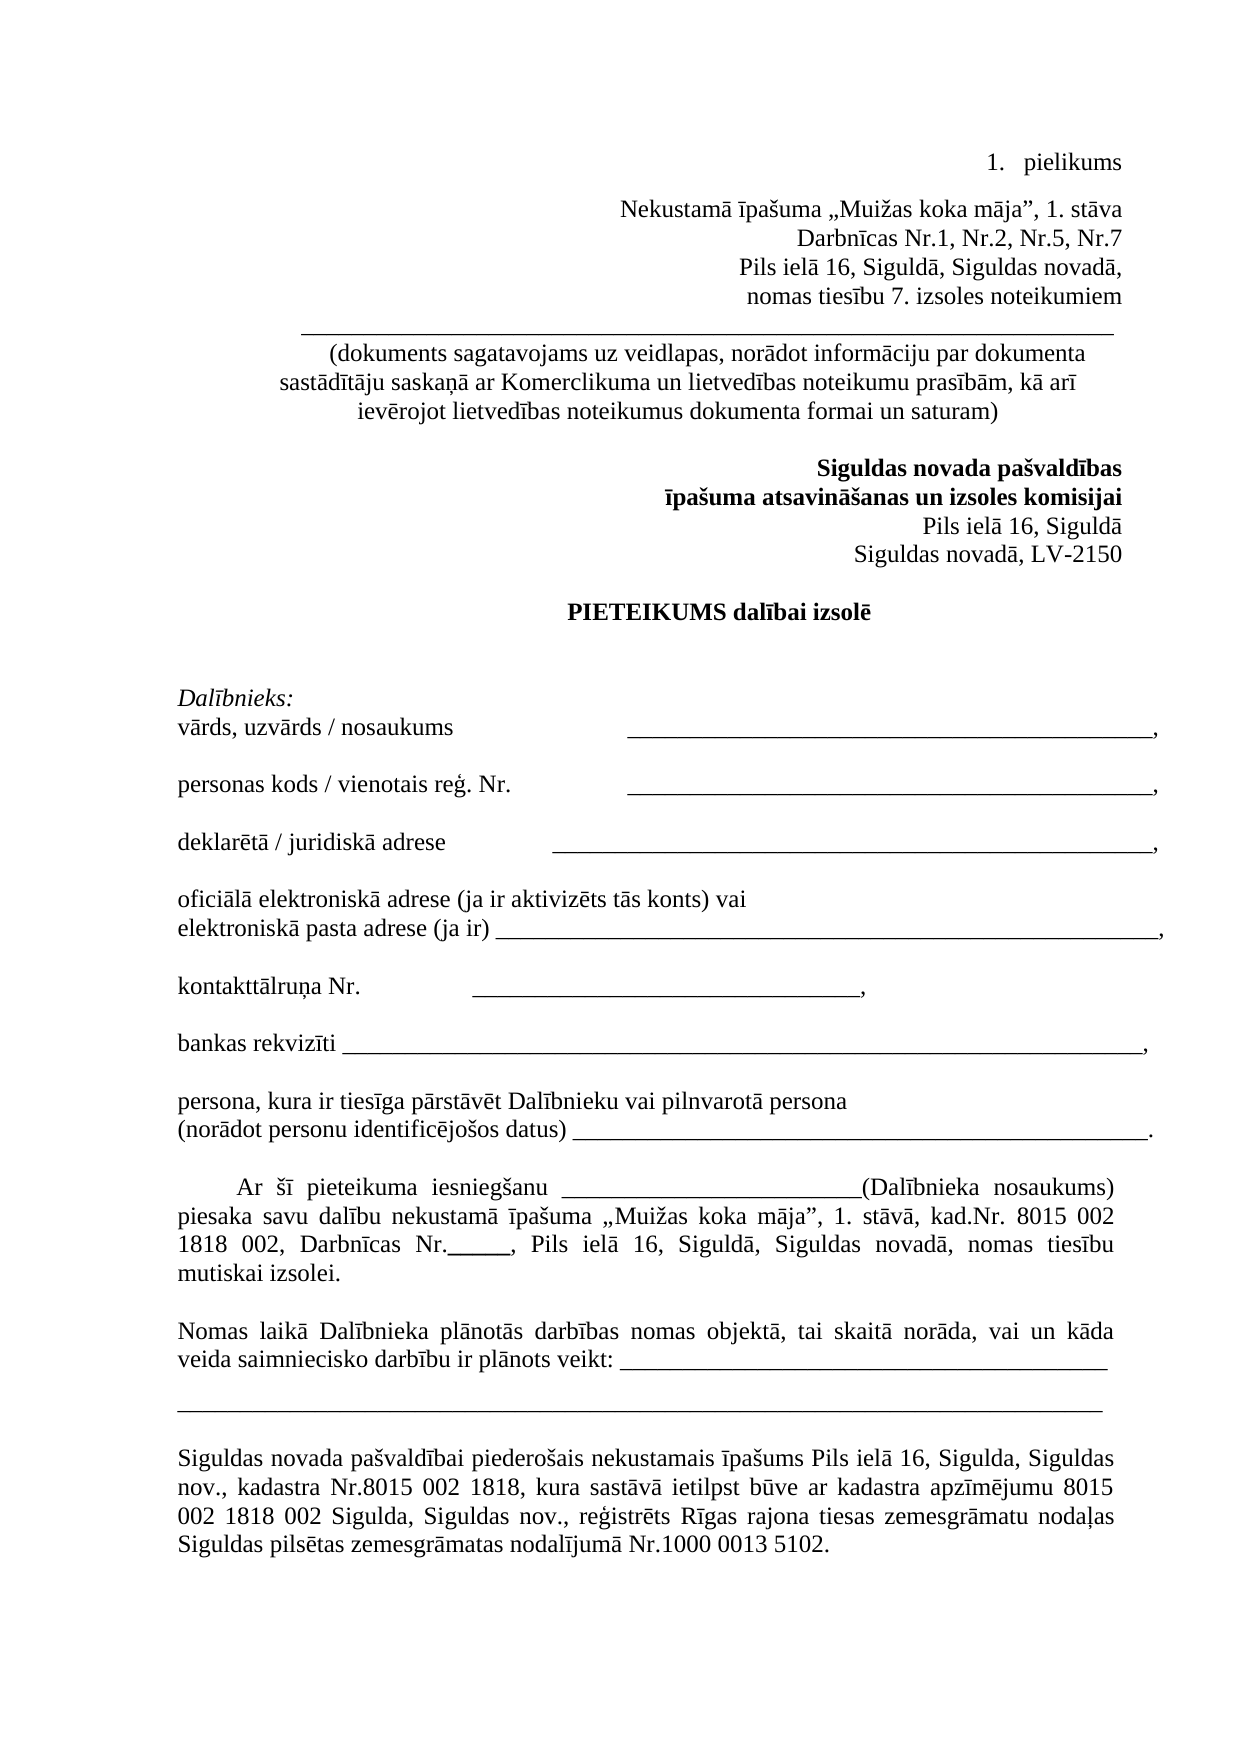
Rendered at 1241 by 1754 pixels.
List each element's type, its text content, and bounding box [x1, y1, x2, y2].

text PIETEIKUMS dalībai izsolē [177, 597, 1202, 626]
text oficiālā elektroniskā adrese (ja ir aktivizēts tās konts) vai [177, 884, 1202, 913]
text Darbnīcas Nr.1, Nr.2, Nr.5, Nr.7 [177, 223, 1122, 252]
text Pils ielā 16, Siguldā [177, 511, 1122, 539]
text īpašuma atsavināšanas un izsoles komisijai [177, 482, 1122, 511]
text nomas tiesību 7. izsoles noteikumiem [177, 281, 1122, 309]
text Dalībnieks: [177, 683, 1202, 712]
text Nomas laikā Dalībnieka plānotās darbības nomas objektā, tai skaitā norāda, vai un kāda veida saimniecisko darbību ir plānots veikt: _______________________________________ [177, 1316, 1115, 1373]
text kontakttālruņa Nr. _______________________________, [177, 971, 1122, 999]
text Nekustamā īpašuma „Muižas koka māja”, 1. stāva [177, 194, 1122, 223]
text Pils ielā 16, Siguldā, Siguldas novadā, [177, 252, 1122, 281]
text Ar šī pieteikuma iesniegšanu ________________________(Dalībnieka nosaukums) piesaka savu dalību nekustamā īpašuma „Muižas koka māja”, 1. stāvā, kad.Nr. 8015 002 1818 002, Darbnīcas Nr._____, Pils ielā 16, Siguldā, Siguldas novadā, nomas tiesību mutiskai izsolei. [177, 1172, 1115, 1287]
text Siguldas novadā, LV-2150 [177, 539, 1122, 568]
text __________________________________________________________________________ [177, 1386, 1114, 1414]
text elektroniskā pasta adrese (ja ir) _____________________________________________________, [177, 913, 1202, 942]
text vārds, uzvārds / nosaukums __________________________________________, [177, 712, 1202, 741]
text personas kods / vienotais reģ. Nr. __________________________________________, [177, 769, 1202, 798]
text bankas rekvizīti ________________________________________________________________, [177, 1028, 1202, 1057]
list pielikums [215, 147, 1122, 176]
text persona, kura ir tiesīga pārstāvēt Dalībnieku vai pilnvarotā persona [177, 1086, 1202, 1114]
text _________________________________________________________________ [233, 309, 1122, 338]
text deklarētā / juridiskā adrese ________________________________________________, [177, 827, 1202, 856]
text (dokuments sagatavojams uz veidlapas, norādot informāciju par dokumenta sastādītāju saskaņā ar Komerclikuma un lietvedības noteikumu prasībām, kā arī ievērojot lietvedības noteikumus dokumenta formai un saturam) [233, 338, 1122, 424]
text (norādot personu identificējošos datus) ______________________________________________. [177, 1114, 1202, 1143]
text Siguldas novada pašvaldībai piederošais nekustamais īpašums Pils ielā 16, Sigulda, Siguldas nov., kadastra Nr.8015 002 1818, kura sastāvā ietilpst būve ar kadastra apzīmējumu 8015 002 1818 002 Sigulda, Siguldas nov., reģistrēts Rīgas rajona tiesas zemesgrāmatu nodaļas Siguldas pilsētas zemesgrāmatas nodalījumā Nr.1000 0013 5102. [177, 1443, 1115, 1558]
text Siguldas novada pašvaldības [177, 453, 1122, 482]
